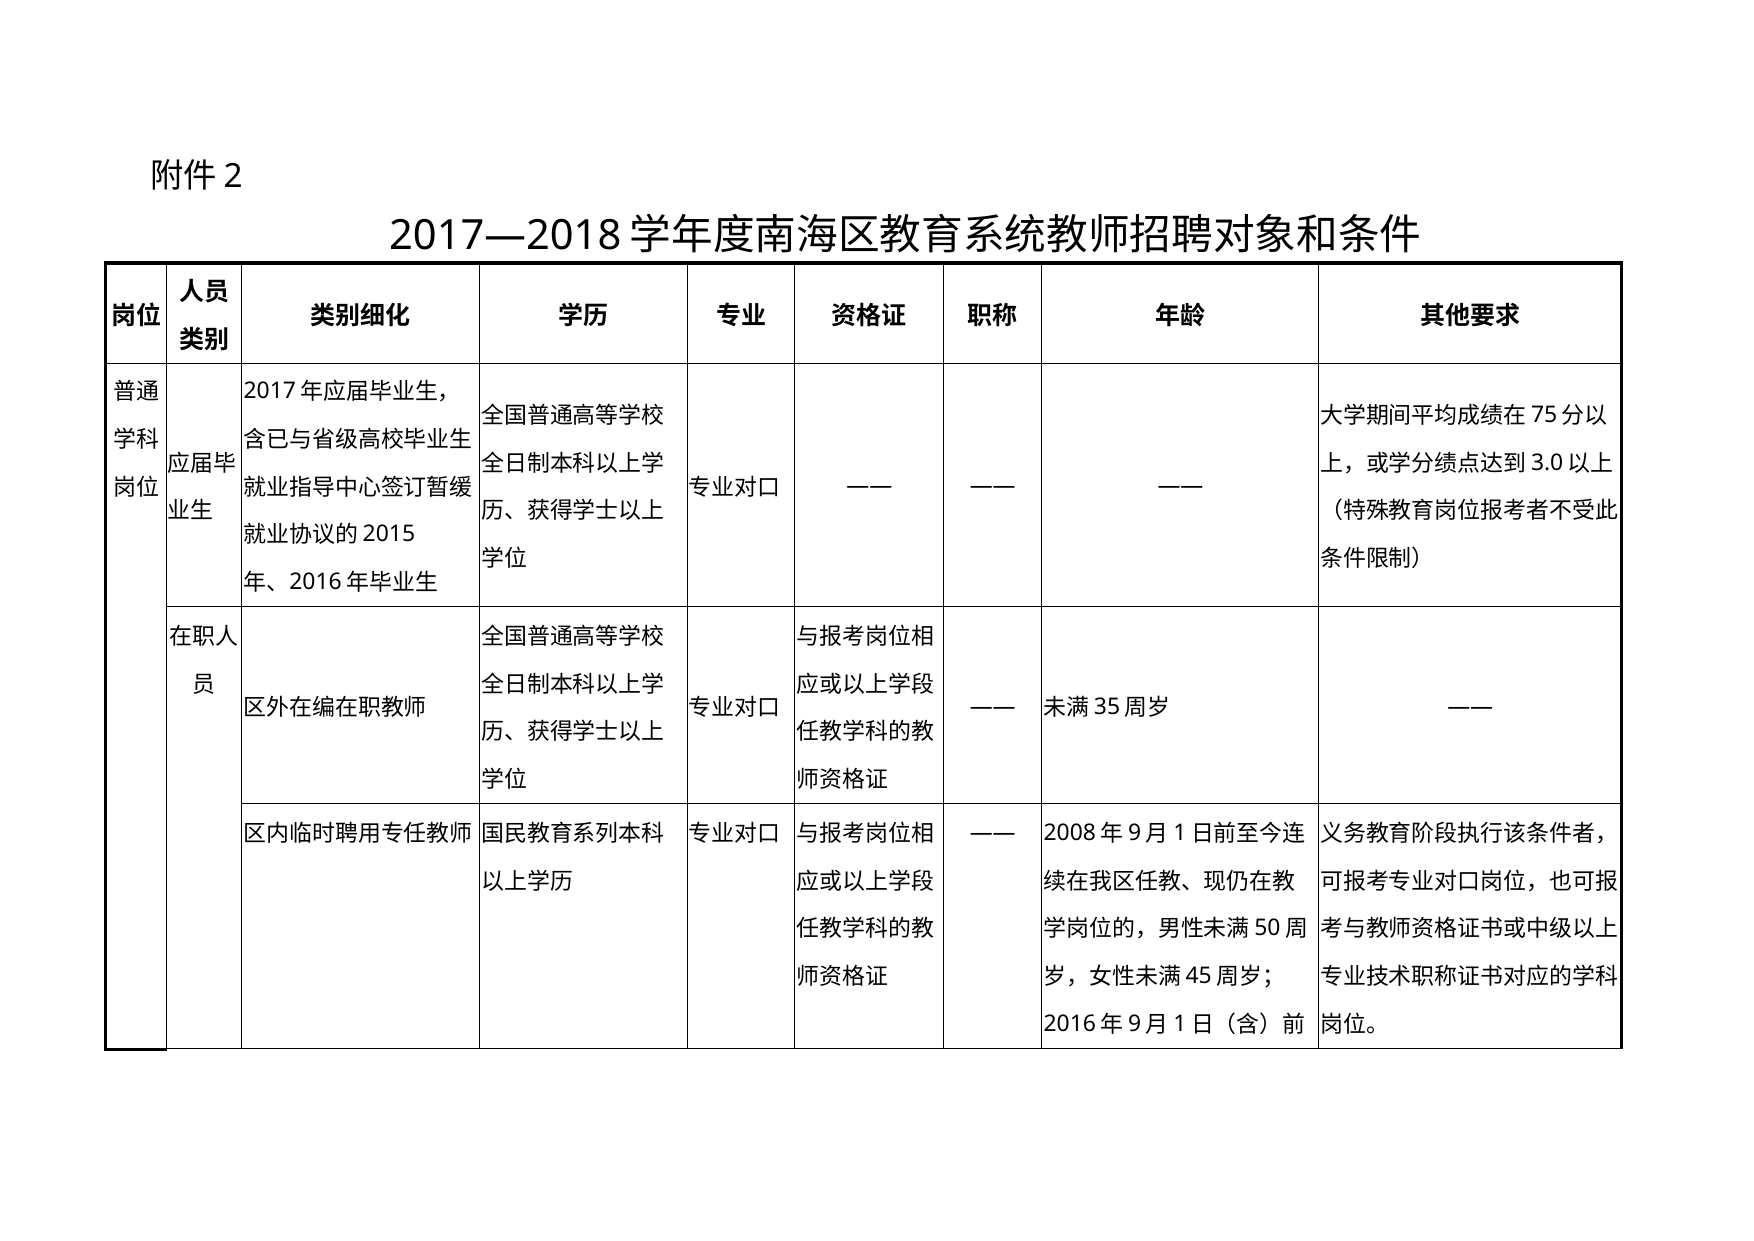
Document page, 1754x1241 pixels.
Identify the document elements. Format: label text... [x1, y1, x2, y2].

table_header 年龄 [1042, 265, 1318, 363]
table_cell 大学期间平均成绩在75分以上，或学分绩点达到3.0以上（特殊教育岗位报考者不受此条件限制） [1319, 364, 1620, 606]
table_cell 应届毕业生 [167, 364, 241, 606]
table_cell 专业对口 [688, 364, 794, 606]
table_header 专业 [688, 265, 794, 363]
table_cell 普通学科岗位 [107, 364, 166, 1048]
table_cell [1042, 804, 1318, 1048]
table_cell 全国普通高等学校全日制本科以上学历、获得学士以上学位 [480, 607, 687, 803]
table_header 其他要求 [1319, 265, 1620, 363]
table_cell 未满35周岁 [1042, 607, 1318, 803]
table_cell —— [944, 607, 1041, 803]
table_cell 区内临时聘用专任教师 [242, 804, 479, 1048]
text 附件2 [150, 138, 1577, 200]
table_cell 2017年应届毕业生，含已与省级高校毕业生就业指导中心签订暂缓就业协议的2015年、2016年毕业生 [242, 364, 479, 606]
table_cell 与报考岗位相应或以上学段任教学科的教师资格证 [795, 607, 943, 803]
table_cell —— [1319, 607, 1620, 803]
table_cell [1319, 804, 1620, 1048]
text 2017—2018学年度南海区教育系统教师招聘对象和条件 [150, 200, 1577, 261]
table_cell 在职人员 [167, 607, 241, 1048]
table_cell —— [944, 364, 1041, 606]
table_header 岗位 [107, 265, 166, 363]
table_header 类别细化 [242, 265, 479, 363]
table_header 人员类别 [167, 265, 241, 363]
table_header 学历 [480, 265, 687, 363]
table_cell 区外在编在职教师 [242, 607, 479, 803]
table_cell 专业对口 [688, 607, 794, 803]
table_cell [795, 804, 943, 1048]
table_cell 全国普通高等学校全日制本科以上学历、获得学士以上学位 [480, 364, 687, 606]
table_cell 国民教育系列本科以上学历 [480, 804, 687, 1048]
table_cell —— [1042, 364, 1318, 606]
table_cell —— [795, 364, 943, 606]
table_header 资格证 [795, 265, 943, 363]
table_header 职称 [944, 265, 1041, 363]
table_cell —— [944, 804, 1041, 1048]
table_cell 专业对口 [688, 804, 794, 1048]
